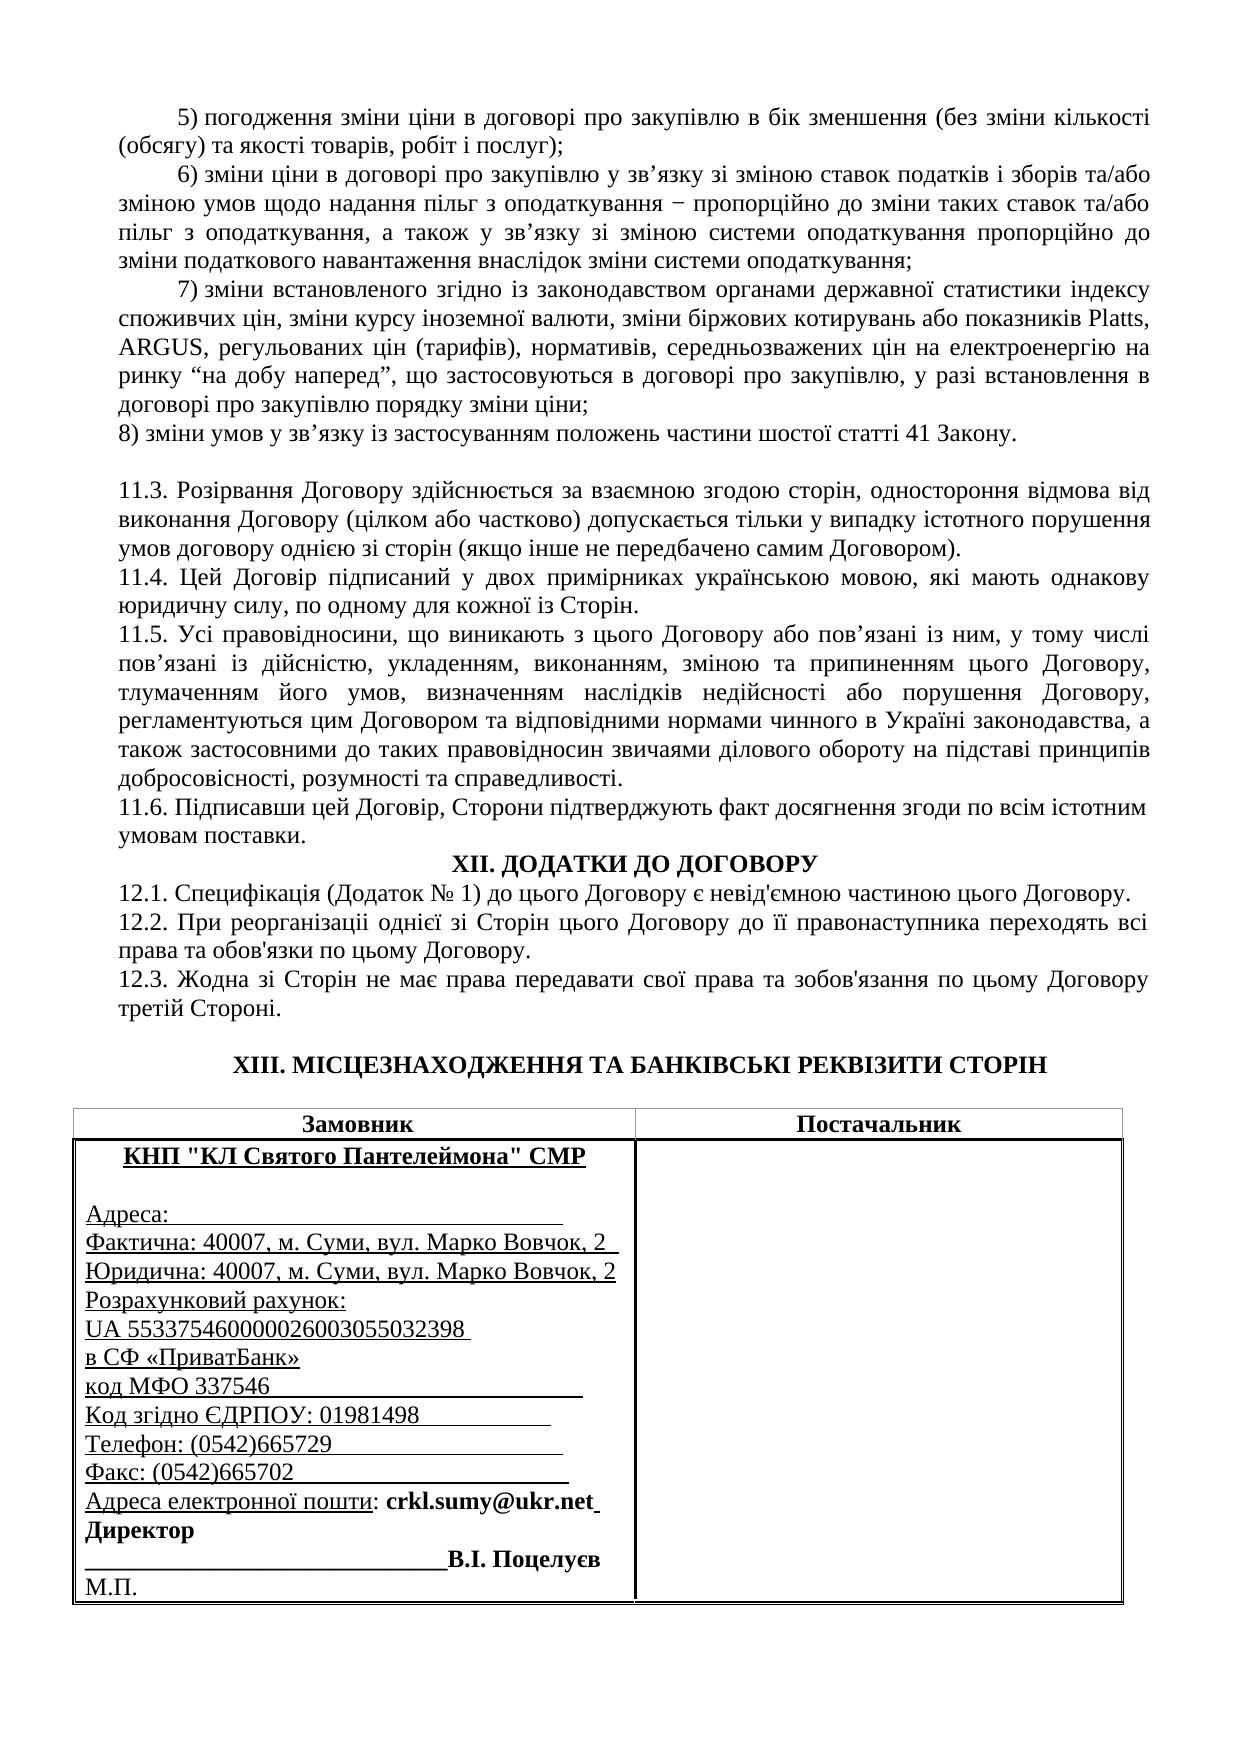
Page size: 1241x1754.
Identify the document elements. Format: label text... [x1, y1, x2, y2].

table_cell [635, 1141, 1121, 1601]
table_header Постачальник [636, 1109, 1122, 1138]
table_cell КНП "КЛ Святого Пантелеймона" СМР Адреса: Фактична: 40007, м. Суми, вул. Марко Вовчок, 2 Юридична: 40007, м. Суми, вул. Марко Вовчок, 2 Розрахунковий рахунок: UA 553375460000026003055032398 в СФ «ПриватБанк» код МФО 337546 Код згідно ЄДРПОУ: 01981498 Телефон: (0542)665729 Факс: (0542)665702 Адреса електронної пошти: crkl.sumy@ukr.net Директор _____________________________В.І. Поцелуєв М.П. [76, 1141, 635, 1601]
text 12.2. При реорганізаціі однієї зі Сторін цього Договору до її правонаступника переходять всі права та обов'язки по цьому Договору. [118, 907, 1149, 964]
subtitle XIII. МІСЦЕЗНАХОДЖЕННЯ ТА БАНКІВСЬКІ РЕКВІЗИТИ СТОРІН [118, 1051, 1162, 1079]
table_header Замовник [74, 1109, 635, 1138]
text 12.1. Специфікація (Додаток № 1) до цього Договору є невід'ємною частиною цього Договору. [118, 878, 1152, 907]
text 11.3. Розірвання Договору здійснюється за взаємною згодою сторін, одностороння відмова від виконання Договору (цілком або частково) допускається тільки у випадку істотного порушення умов договору однією зі сторін (якщо інше не передбачено самим Договором). [118, 476, 1152, 562]
text 11.6. Підписавши цей Договір, Сторони підтверджують факт досягнення згоди по всім істотним умовам поставки. [118, 792, 1152, 849]
text 6) зміни ціни в договорі про закупівлю у зв’язку зі зміною ставок податків і зборів та/або зміною умов щодо надання пільг з оподаткування − пропорційно до зміни таких ставок та/або пільг з оподаткування, а також у зв’язку зі зміною системи оподаткування пропорційно до зміни податкового навантаження внаслідок зміни системи оподаткування; [118, 159, 1152, 274]
text 8) зміни умов у зв’язку із застосуванням положень частини шостої статті 41 Закону. [118, 418, 1152, 447]
text 11.4. Цей Договір підписаний у двох примірниках українською мовою, які мають однакову юридичну силу, по одному для кожної із Сторін. [118, 562, 1152, 619]
text XII. ДОДАТКИ ДО ДОГОВОРУ [118, 849, 1152, 878]
text 11.5. Усі правовідносини, що виникають з цього Договору або пов’язані із ним, у тому числі пов’язані із дійсністю, укладенням, виконанням, зміною та припиненням цього Договору, тлумаченням його умов, визначенням наслідків недійсності або порушення Договору, регламентуються цим Договором та відповідними нормами чинного в Україні законодавства, а також застосовними до таких правовідносин звичаями ділового обороту на підставі принципів добросовісності, розумності та справедливості. [118, 619, 1152, 792]
text 12.3. Жодна зі Сторін не має права передавати свої права та зобов'язання по цьому Договору третій Стороні. [118, 964, 1150, 1022]
text 5) погодження зміни ціни в договорі про закупівлю в бік зменшення (без зміни кількості (обсягу) та якості товарів, робіт і послуг); [118, 102, 1152, 159]
text 7) зміни встановленого згідно із законодавством органами державної статистики індексу споживчих цін, зміни курсу іноземної валюти, зміни біржових котирувань або показників Platts, ARGUS, регульованих цін (тарифів), нормативів, середньозважених цін на електроенергію на ринку “на добу наперед”, що застосовуються в договорі про закупівлю, у разі встановлення в договорі про закупівлю порядку зміни ціни; [118, 274, 1152, 418]
